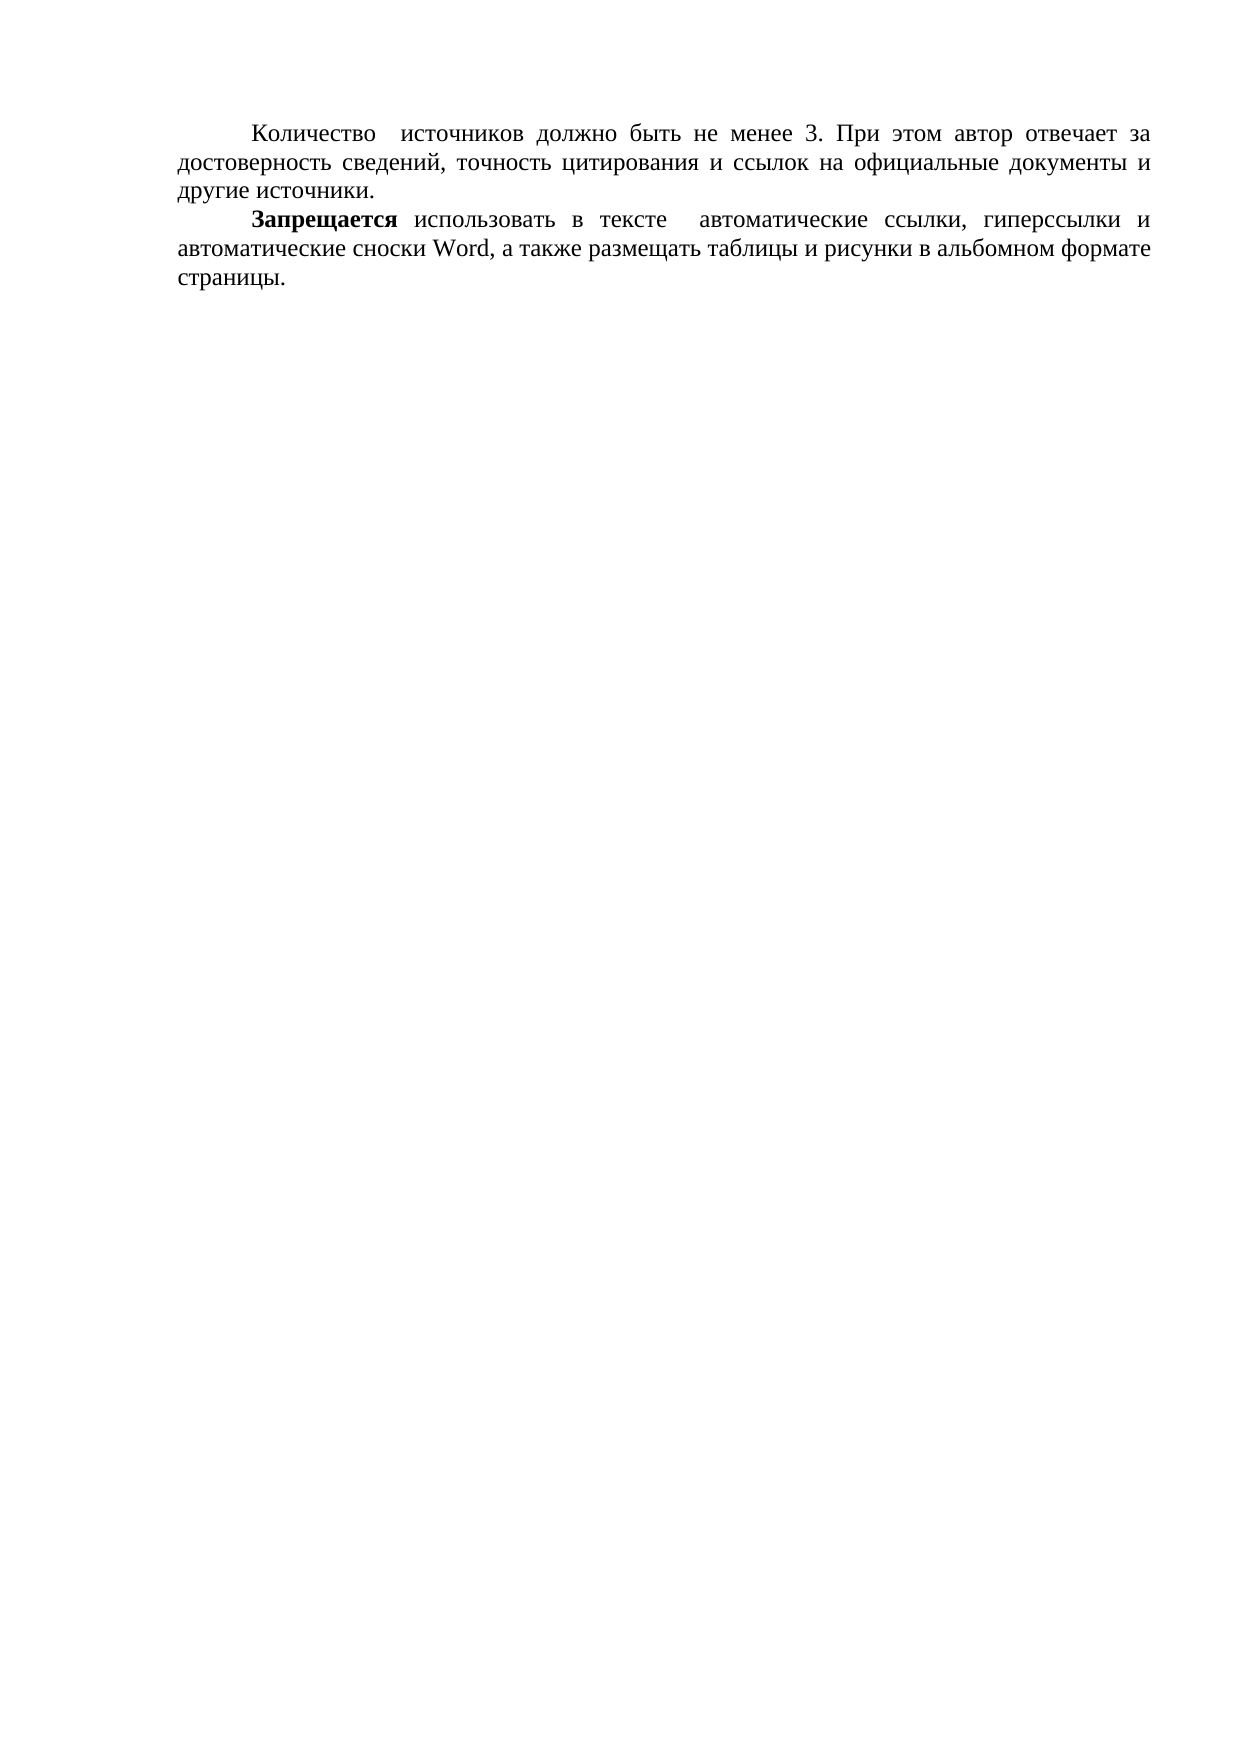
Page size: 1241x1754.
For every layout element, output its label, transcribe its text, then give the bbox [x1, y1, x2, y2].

text Запрещается использовать в тексте автоматические ссылки, гиперссылки и автоматические сноски Word, а также размещать таблицы и рисунки в альбомном формате страницы. [177, 204, 1152, 291]
text Количество источников должно быть не менее 3. При этом автор отвечает за достоверность сведений, точность цитирования и ссылок на официальные документы и другие источники. [177, 118, 1152, 204]
